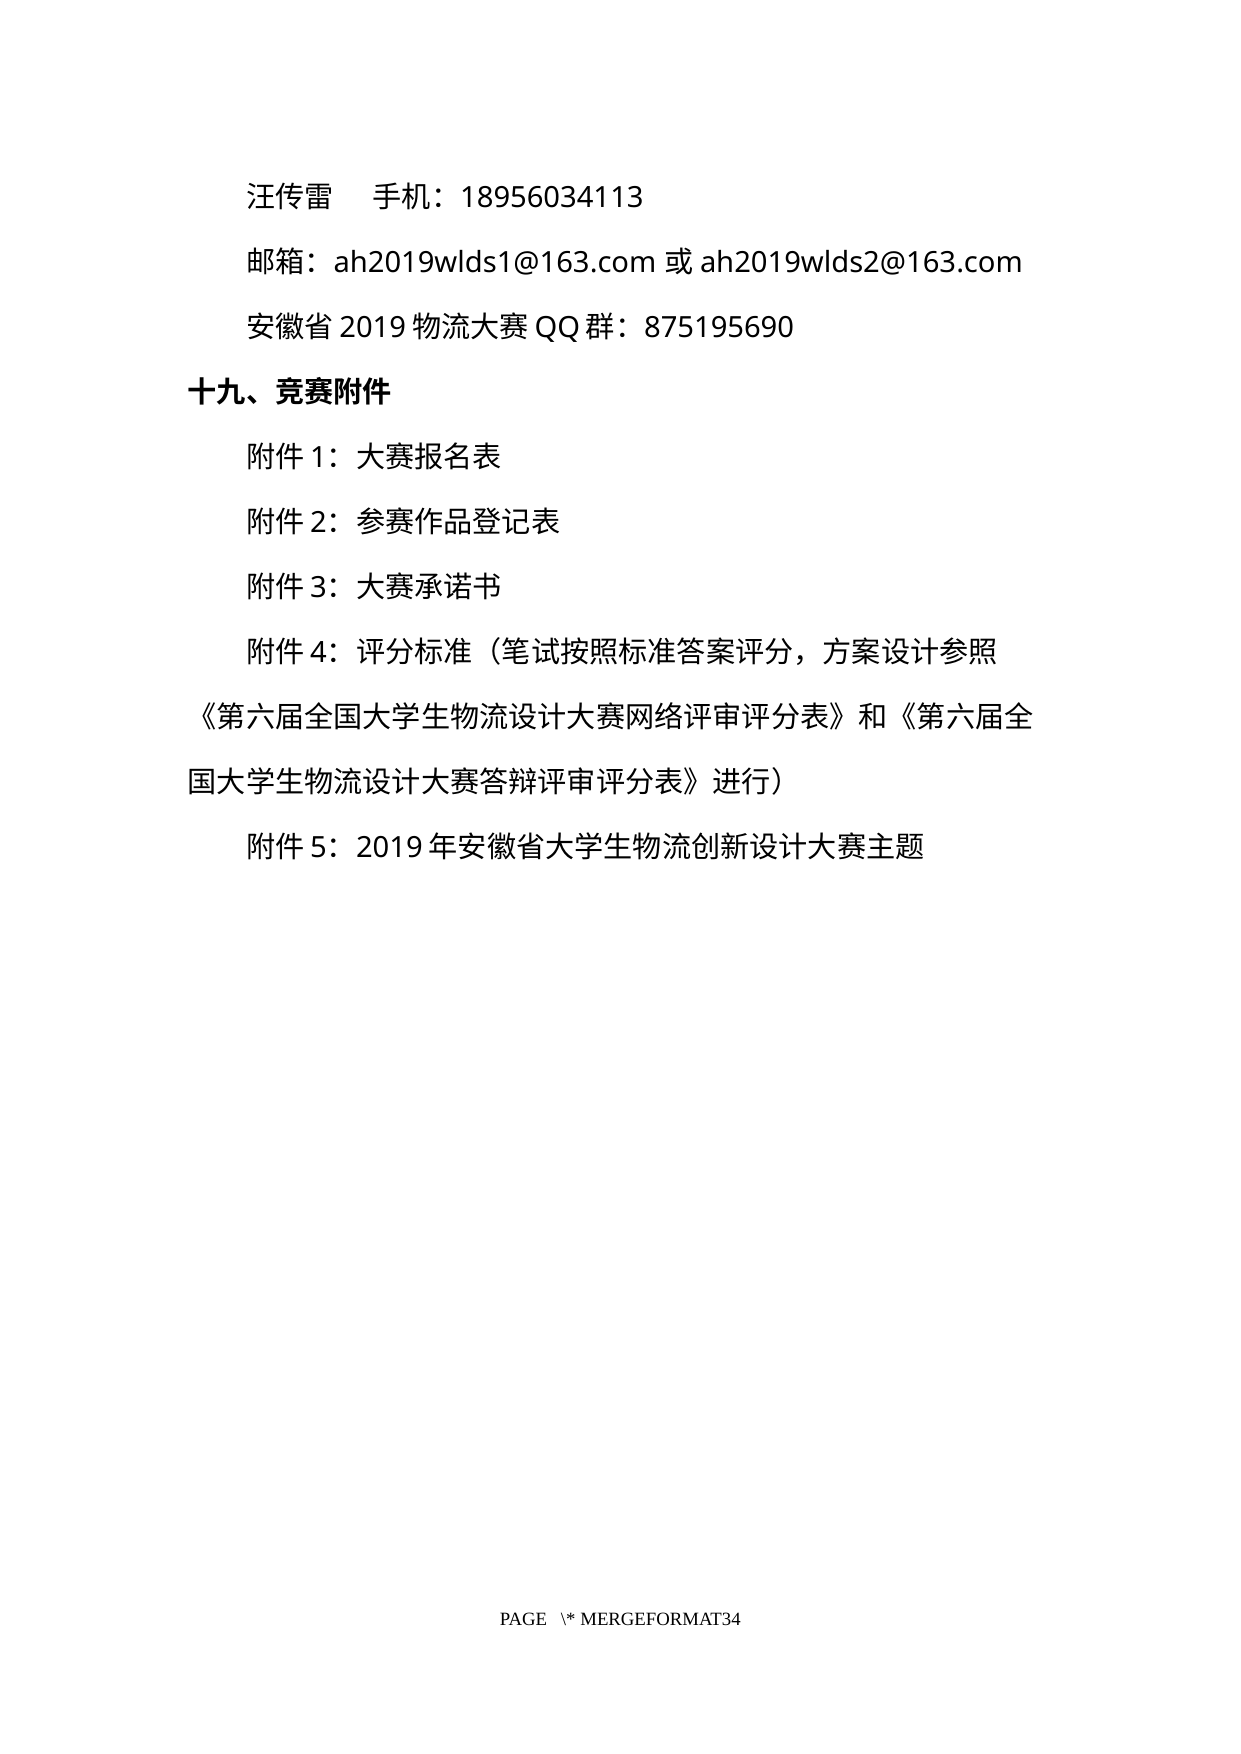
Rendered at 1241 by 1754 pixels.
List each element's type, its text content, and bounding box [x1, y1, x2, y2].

text 附件2：参赛作品登记表 [187, 487, 1053, 552]
text 十九、竞赛附件 [187, 357, 1053, 422]
text 安徽省2019物流大赛QQ群：875195690 [187, 292, 1053, 357]
text 邮箱：ah2019wlds1@163.com 或 ah2019wlds2@163.com [187, 227, 1053, 292]
text 附件4：评分标准（笔试按照标准答案评分，方案设计参照《第六届全国大学生物流设计大赛网络评审评分表》和《第六届全国大学生物流设计大赛答辩评审评分表》进行） [187, 617, 1053, 812]
text 附件3：大赛承诺书 [187, 552, 1053, 617]
text 附件5：2019年安徽省大学生物流创新设计大赛主题 [187, 812, 1053, 877]
text 附件1：大赛报名表 [187, 422, 1053, 487]
text 汪传雷 手机：18956034113 [187, 162, 1053, 227]
